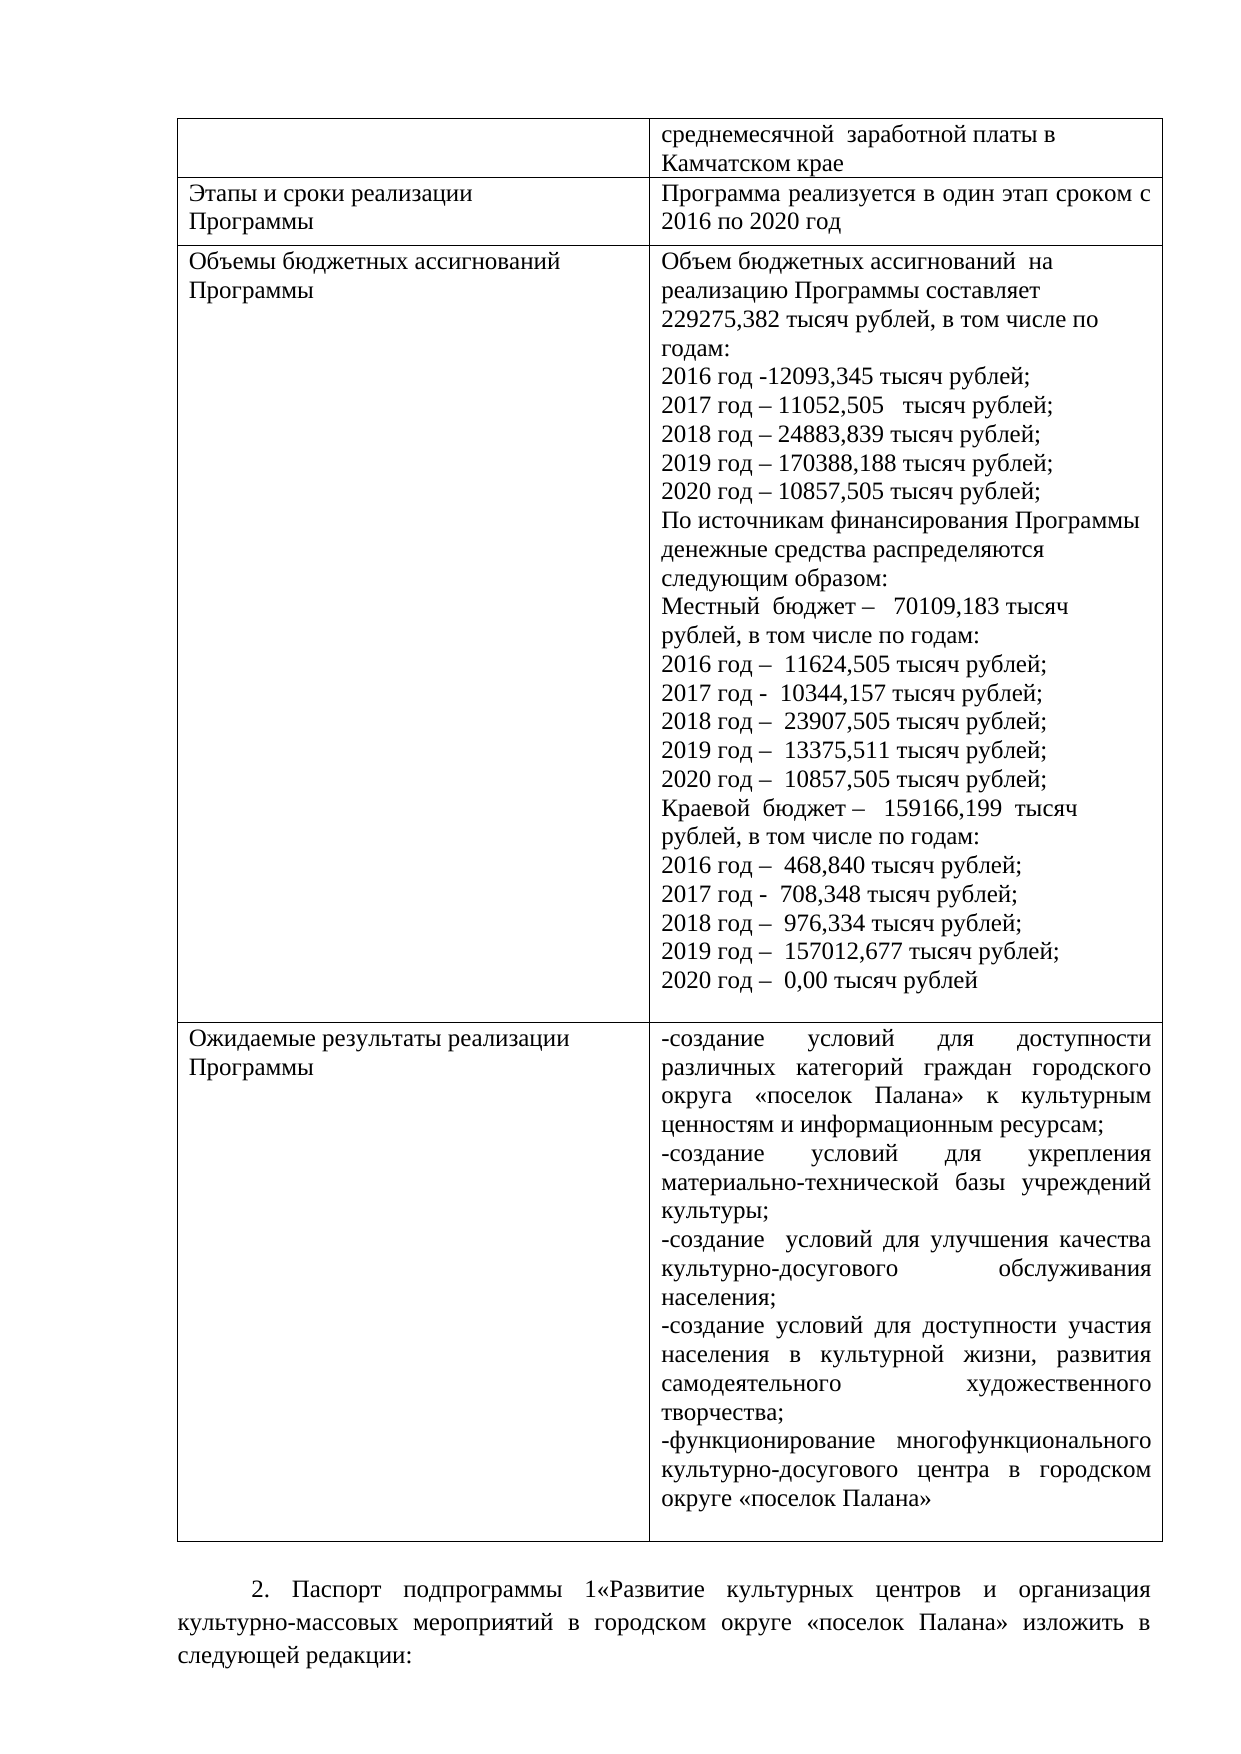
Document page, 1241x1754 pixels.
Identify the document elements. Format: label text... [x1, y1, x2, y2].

table_cell Программа реализуется в один этап сроком с 2016 по 2020 год [650, 178, 1162, 245]
table_cell Объемы бюджетных ассигнований Программы [178, 246, 649, 1022]
table_cell Этапы и сроки реализации Программы [178, 178, 649, 245]
table_cell [178, 119, 649, 177]
table_cell -создание условий для доступности различных категорий граждан городского округа «поселок Палана» к культурным ценностям и информационным ресурсам; -создание условий для укрепления материально-технической базы учреждений культуры; -создание условий для улучшения качества культурно-досугового обслуживания населения; -создание условий для доступности участия населения в культурной жизни, развития самодеятельного художественного творчества; -функционирование многофункционального культурно-досугового центра в городском округе «поселок Палана» [650, 1023, 1162, 1541]
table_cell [650, 119, 1162, 177]
table_cell Объем бюджетных ассигнований на реализацию Программы составляет 229275,382 тысяч рублей, в том числе по годам: 2016 год -12093,345 тысяч рублей; 2017 год – 11052,505 тысяч рублей; 2018 год – 24883,839 тысяч рублей; 2019 год – 170388,188 тысяч рублей; 2020 год – 10857,505 тысяч рублей; По источникам финансирования Программы денежные средства распределяются следующим образом: Местный бюджет – 70109,183 тысяч рублей, в том числе по годам: 2016 год – 11624,505 тысяч рублей; 2017 год - 10344,157 тысяч рублей; 2018 год – 23907,505 тысяч рублей; 2019 год – 13375,511 тысяч рублей; 2020 год – 10857,505 тысяч рублей; Краевой бюджет – 159166,199 тысяч рублей, в том числе по годам: 2016 год – 468,840 тысяч рублей; 2017 год - 708,348 тысяч рублей; 2018 год – 976,334 тысяч рублей; 2019 год – 157012,677 тысяч рублей; 2020 год – 0,00 тысяч рублей [650, 246, 1162, 1022]
table_cell Ожидаемые результаты реализации Программы [178, 1023, 649, 1541]
text 2. Паспорт подпрограммы 1«Развитие культурных центров и организация культурно-массовых мероприятий в городском округе «поселок Палана» изложить в следующей редакции: [177, 1574, 1152, 1668]
